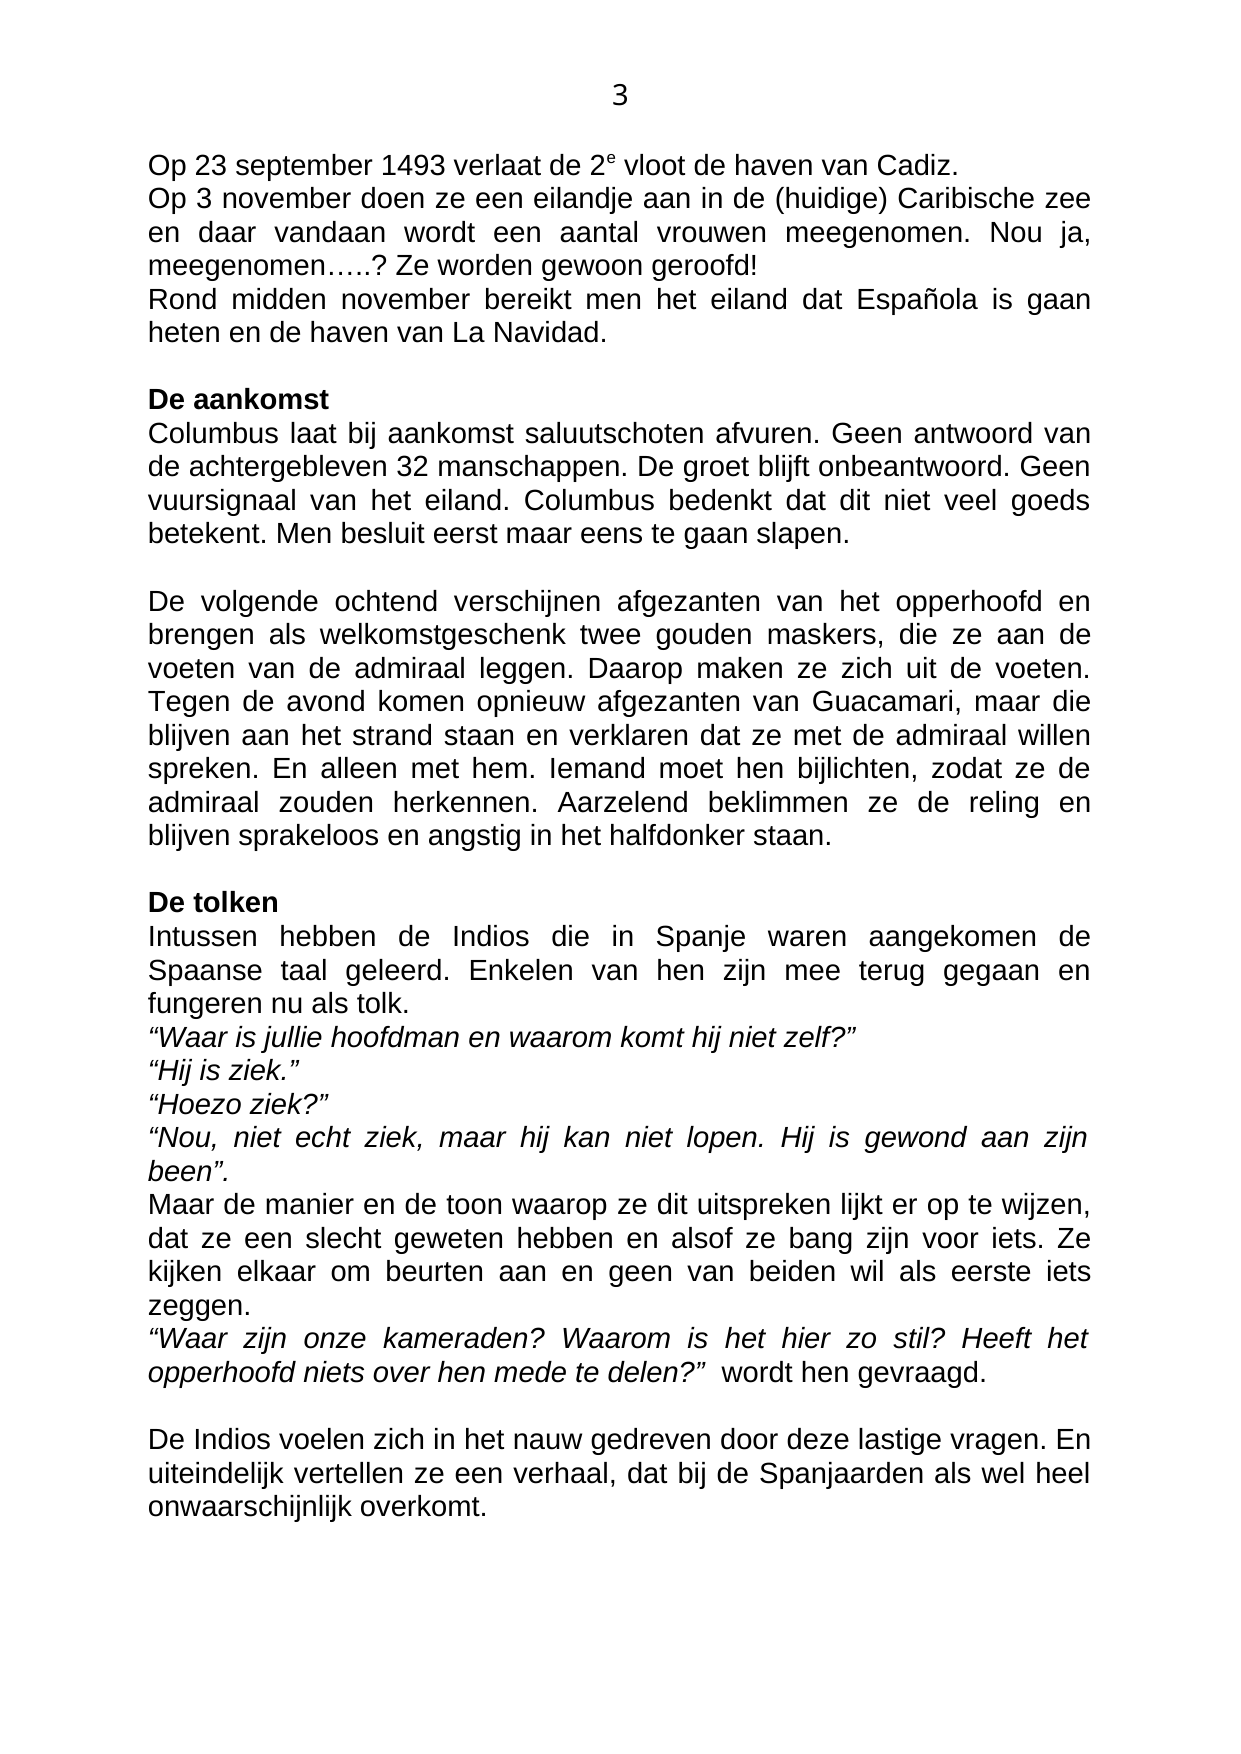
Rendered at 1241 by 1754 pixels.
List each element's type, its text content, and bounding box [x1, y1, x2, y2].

text Op 3 november doen ze een eilandje aan in de (huidige) Caribische zee en daar vandaan wordt een aantal vrouwen meegenomen. Nou ja, meegenomen…..? Ze worden gewoon geroofd! [148, 181, 1093, 282]
text “Hij is ziek.” [148, 1053, 1093, 1087]
text De tolken [148, 886, 1093, 919]
text Rond midden november bereikt men het eiland dat Española is gaan heten en de haven van La Navidad. [148, 282, 1093, 349]
text Maar de manier en de toon waarop ze dit uitspreken lijkt er op te wijzen, dat ze een slecht geweten hebben en alsof ze bang zijn voor iets. Ze kijken elkaar om beurten aan en geen van beiden wil als eerste iets zeggen. [148, 1187, 1093, 1322]
text De volgende ochtend verschijnen afgezanten van het opperhoofd en brengen als welkomstgeschenk twee gouden maskers, die ze aan de voeten van de admiraal leggen. Daarop maken ze zich uit de voeten. Tegen de avond komen opnieuw afgezanten van Guacamari, maar die blijven aan het strand staan en verklaren dat ze met de admiraal willen spreken. En alleen met hem. Iemand moet hen bijlichten, zodat ze de admiraal zouden herkennen. Aarzelend beklimmen ze de reling en blijven sprakeloos en angstig in het halfdonker staan. [148, 584, 1093, 852]
text “Waar is jullie hoofdman en waarom komt hij niet zelf?” [148, 1020, 1093, 1053]
text “Waar zijn onze kameraden? Waarom is het hier zo stil? Heeft het opperhoofd niets over hen mede te delen?” wordt hen gevraagd. [148, 1322, 1093, 1389]
text De Indios voelen zich in het nauw gedreven door deze lastige vragen. En uiteindelijk vertellen ze een verhaal, dat bij de Spanjaarden als wel heel onwaarschijnlijk overkomt. [148, 1422, 1093, 1523]
text “Nou, niet echt ziek, maar hij kan niet lopen. Hij is gewond aan zijn been”. [148, 1120, 1093, 1187]
text De aankomst [148, 382, 1093, 416]
text Intussen hebben de Indios die in Spanje waren aangekomen de Spaanse taal geleerd. Enkelen van hen zijn mee terug gegaan en fungeren nu als tolk. [148, 919, 1093, 1020]
text Op 23 september 1493 verlaat de 2e vloot de haven van Cadiz. [148, 148, 1093, 181]
text Columbus laat bij aankomst saluutschoten afvuren. Geen antwoord van de achtergebleven 32 manschappen. De groet blijft onbeantwoord. Geen vuursignaal van het eiland. Columbus bedenkt dat dit niet veel goeds betekent. Men besluit eerst maar eens te gaan slapen. [148, 416, 1093, 550]
text “Hoezo ziek?” [148, 1087, 1093, 1120]
